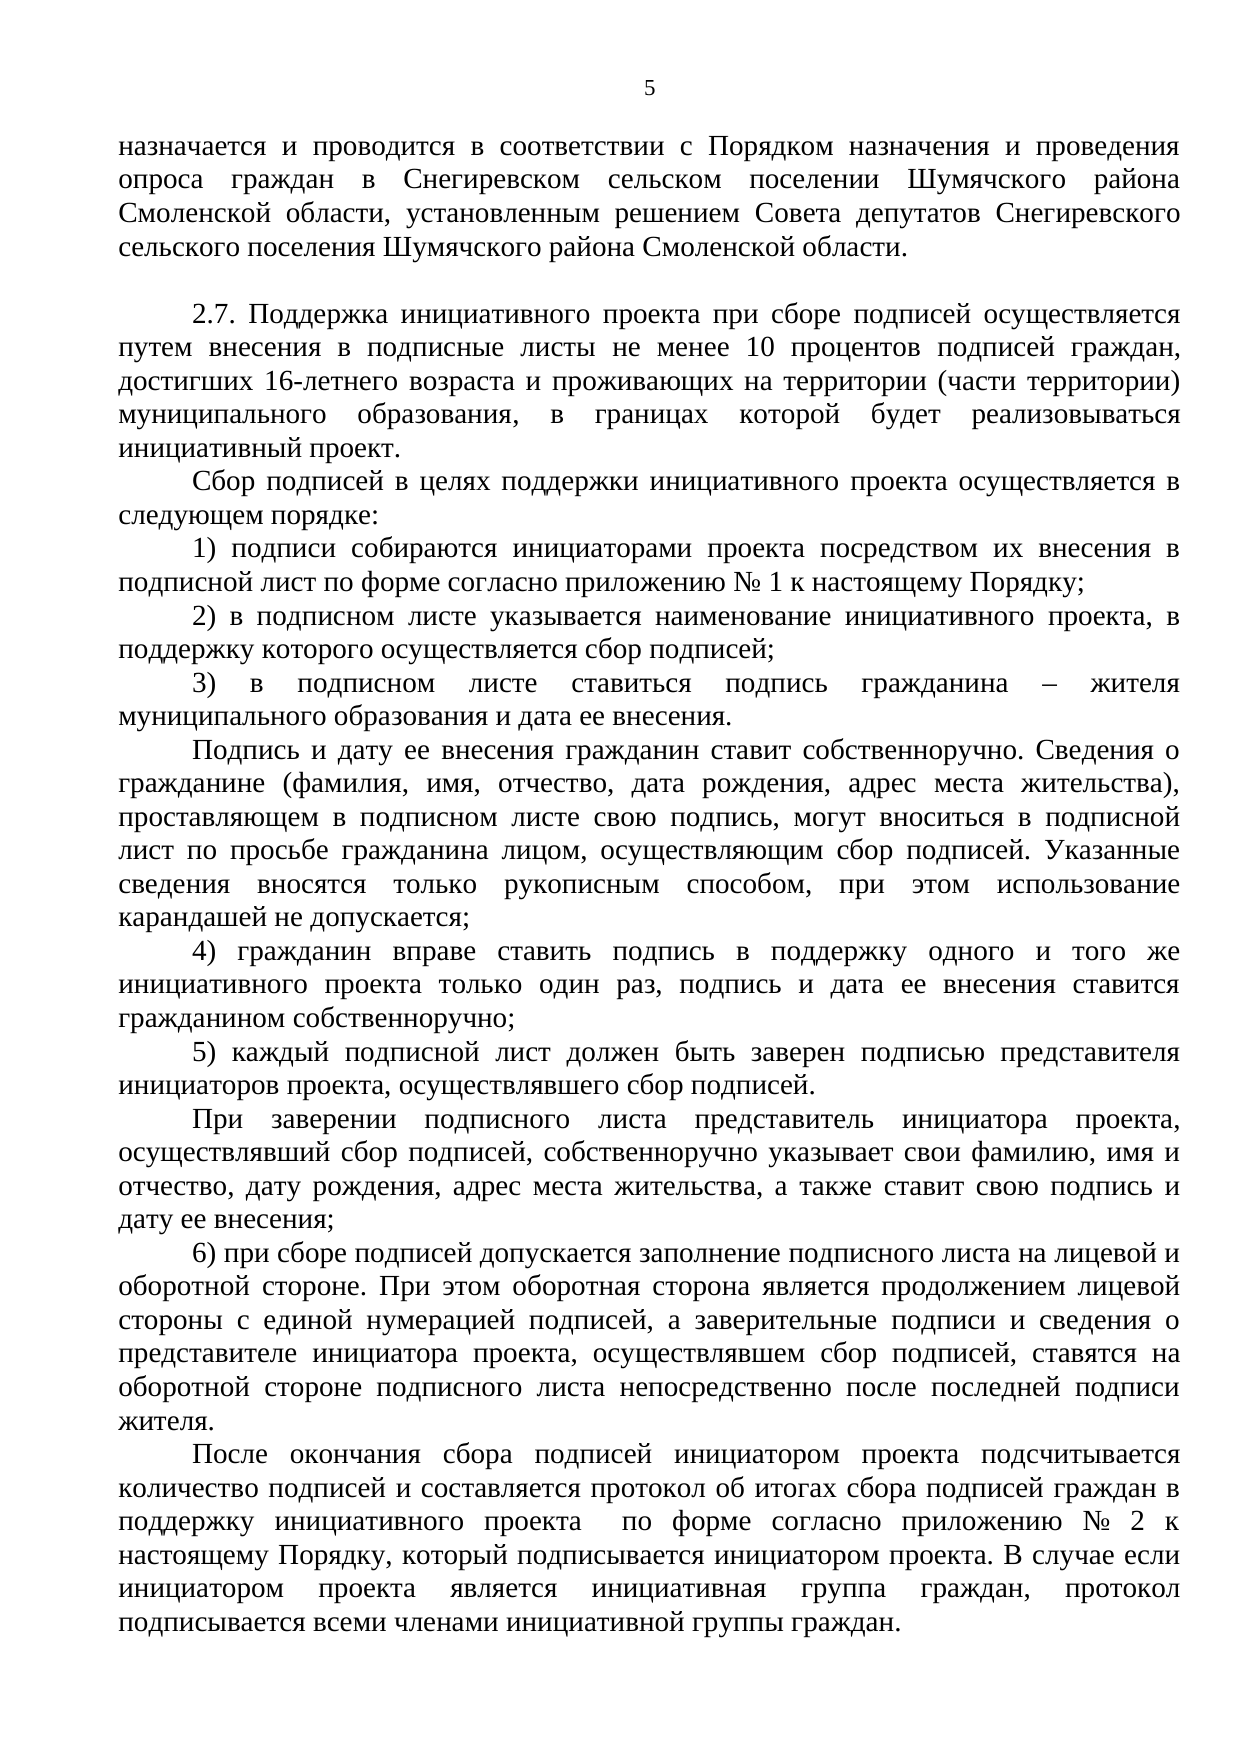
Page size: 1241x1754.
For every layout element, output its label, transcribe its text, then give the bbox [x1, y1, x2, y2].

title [118, 128, 1181, 262]
title 2.7. Поддержка инициативного проекта при сборе подписей осуществляется путем внесения в подписные листы не менее 10 процентов подписей граждан, достигших 16-летнего возраста и проживающих на территории (части территории) муниципального образования, в границах которой будет реализовываться инициативный проект. [118, 296, 1181, 463]
title 5) каждый подписной лист должен быть заверен подписью представителя инициаторов проекта, осуществлявшего сбор подписей. [118, 1034, 1181, 1101]
title 1) подписи собираются инициаторами проекта посредством их внесения в подписной лист по форме согласно приложению № 1 к настоящему Порядку; [118, 531, 1181, 598]
text 6) при сборе подписей допускается заполнение подписного листа на лицевой и оборотной стороне. При этом оборотная сторона является продолжением лицевой стороны с единой нумерацией подписей, а заверительные подписи и сведения о представителе инициатора проекта, осуществлявшем сбор подписей, ставятся на оборотной стороне подписного листа непосредственно после последней подписи жителя. [118, 1235, 1181, 1436]
text После окончания сбора подписей инициатором проекта подсчитывается количество подписей и составляется протокол об итогах сбора подписей граждан в поддержку инициативного проекта по форме согласно приложению № 2 к настоящему Порядку, который подписывается инициатором проекта. В случае если инициатором проекта является инициативная группа граждан, протокол подписывается всеми членами инициативной группы граждан. [118, 1436, 1181, 1637]
title 2) в подписном листе указывается наименование инициативного проекта, в поддержку которого осуществляется сбор подписей; [118, 598, 1181, 665]
title 3) в подписном листе ставиться подпись гражданина – жителя муниципального образования и дата ее внесения. [118, 665, 1181, 732]
text При заверении подписного листа представитель инициатора проекта, осуществлявший сбор подписей, собственноручно указывает свои фамилию, имя и отчество, дату рождения, адрес места жительства, а также ставит свою подпись и дату ее внесения; [118, 1101, 1181, 1235]
text Подпись и дату ее внесения гражданин ставит собственноручно. Сведения о гражданине (фамилия, имя, отчество, дата рождения, адрес места жительства), проставляющем в подписном листе свою подпись, могут вноситься в подписной лист по просьбе гражданина лицом, осуществляющим сбор подписей. Указанные сведения вносятся только рукописным способом, при этом использование карандашей не допускается; [118, 732, 1181, 933]
title Сбор подписей в целях поддержки инициативного проекта осуществляется в следующем порядке: [118, 463, 1181, 531]
title 4) гражданин вправе ставить подпись в поддержку одного и того же инициативного проекта только один раз, подпись и дата ее внесения ставится гражданином собственноручно; [118, 933, 1181, 1034]
